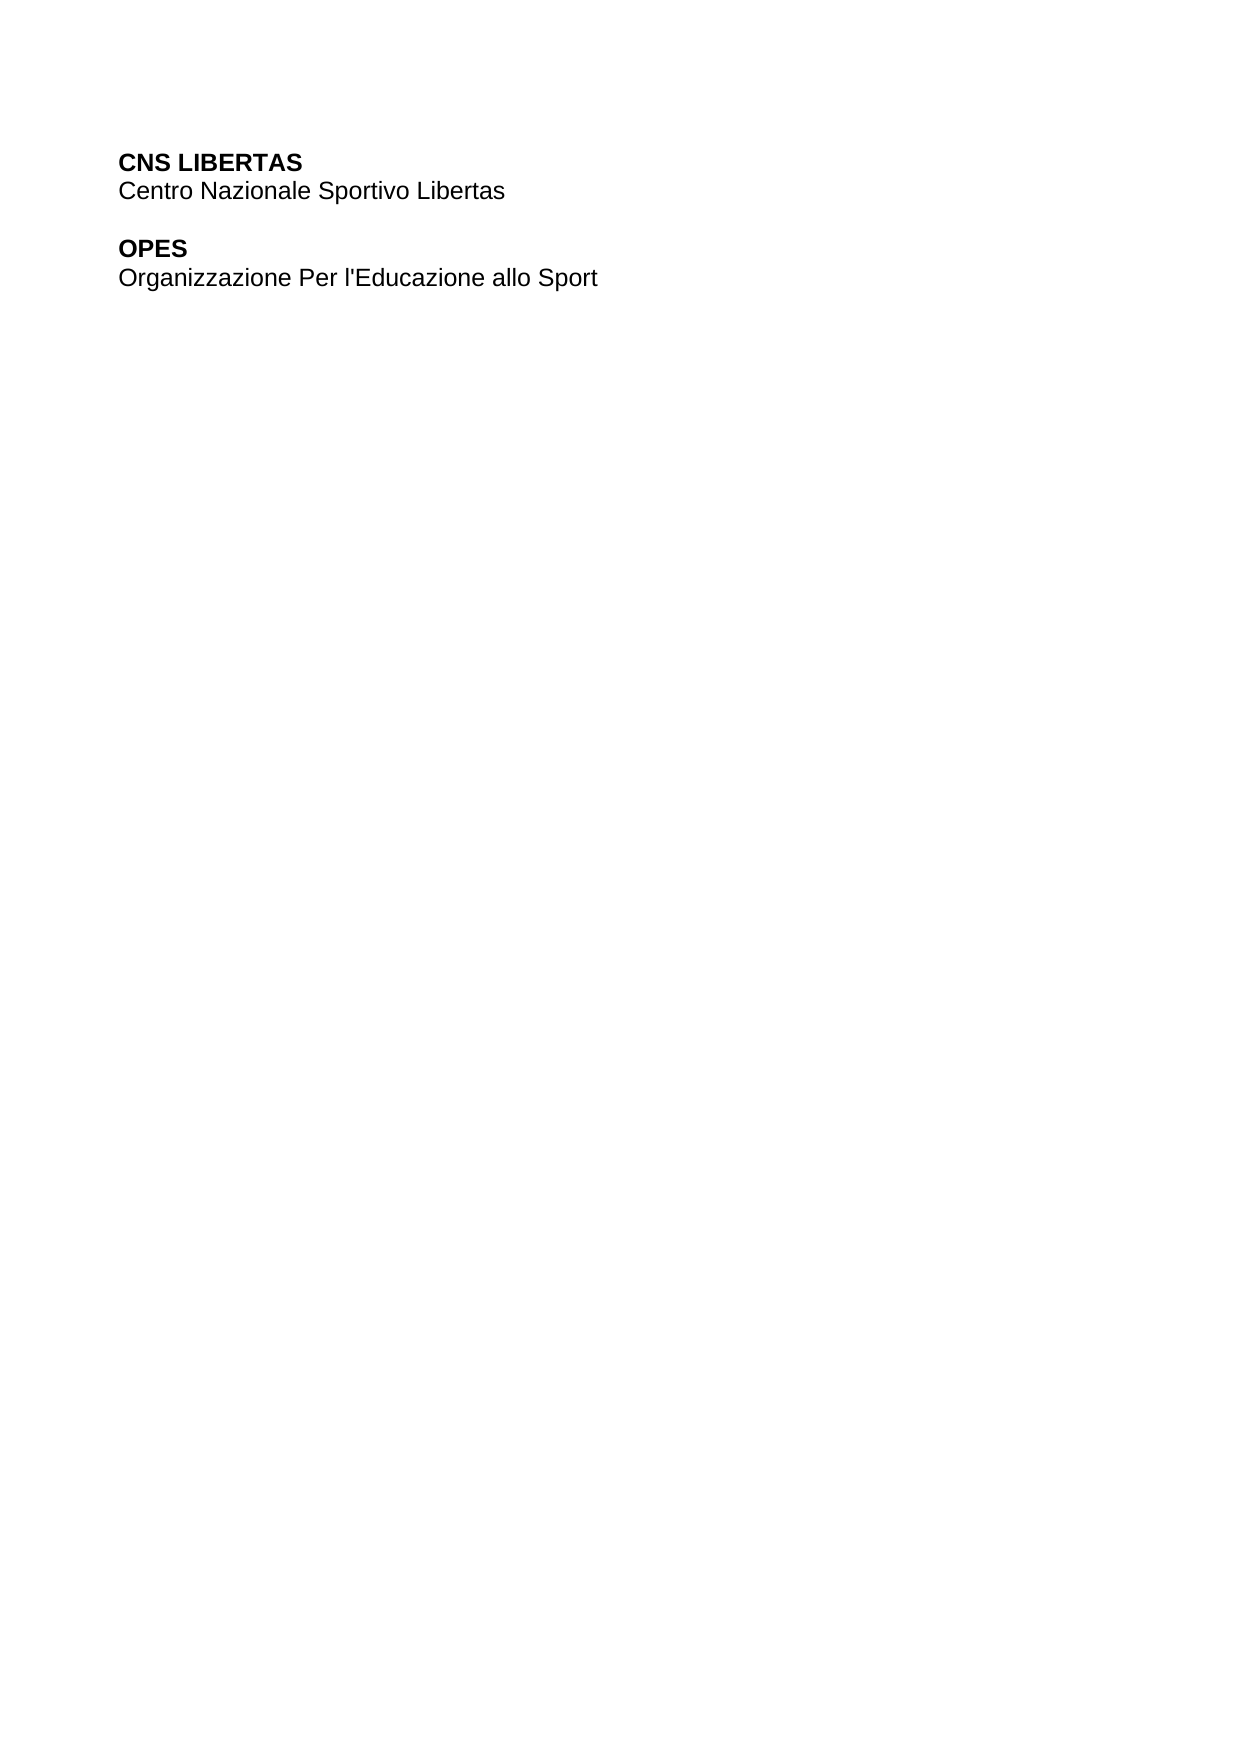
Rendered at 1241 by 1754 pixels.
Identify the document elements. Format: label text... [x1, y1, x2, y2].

text CNS LIBERTAS [118, 148, 1122, 176]
text Organizzazione Per l'Educazione allo Sport [118, 263, 1122, 291]
text OPES [118, 234, 1122, 263]
text Centro Nazionale Sportivo Libertas [118, 176, 1122, 205]
